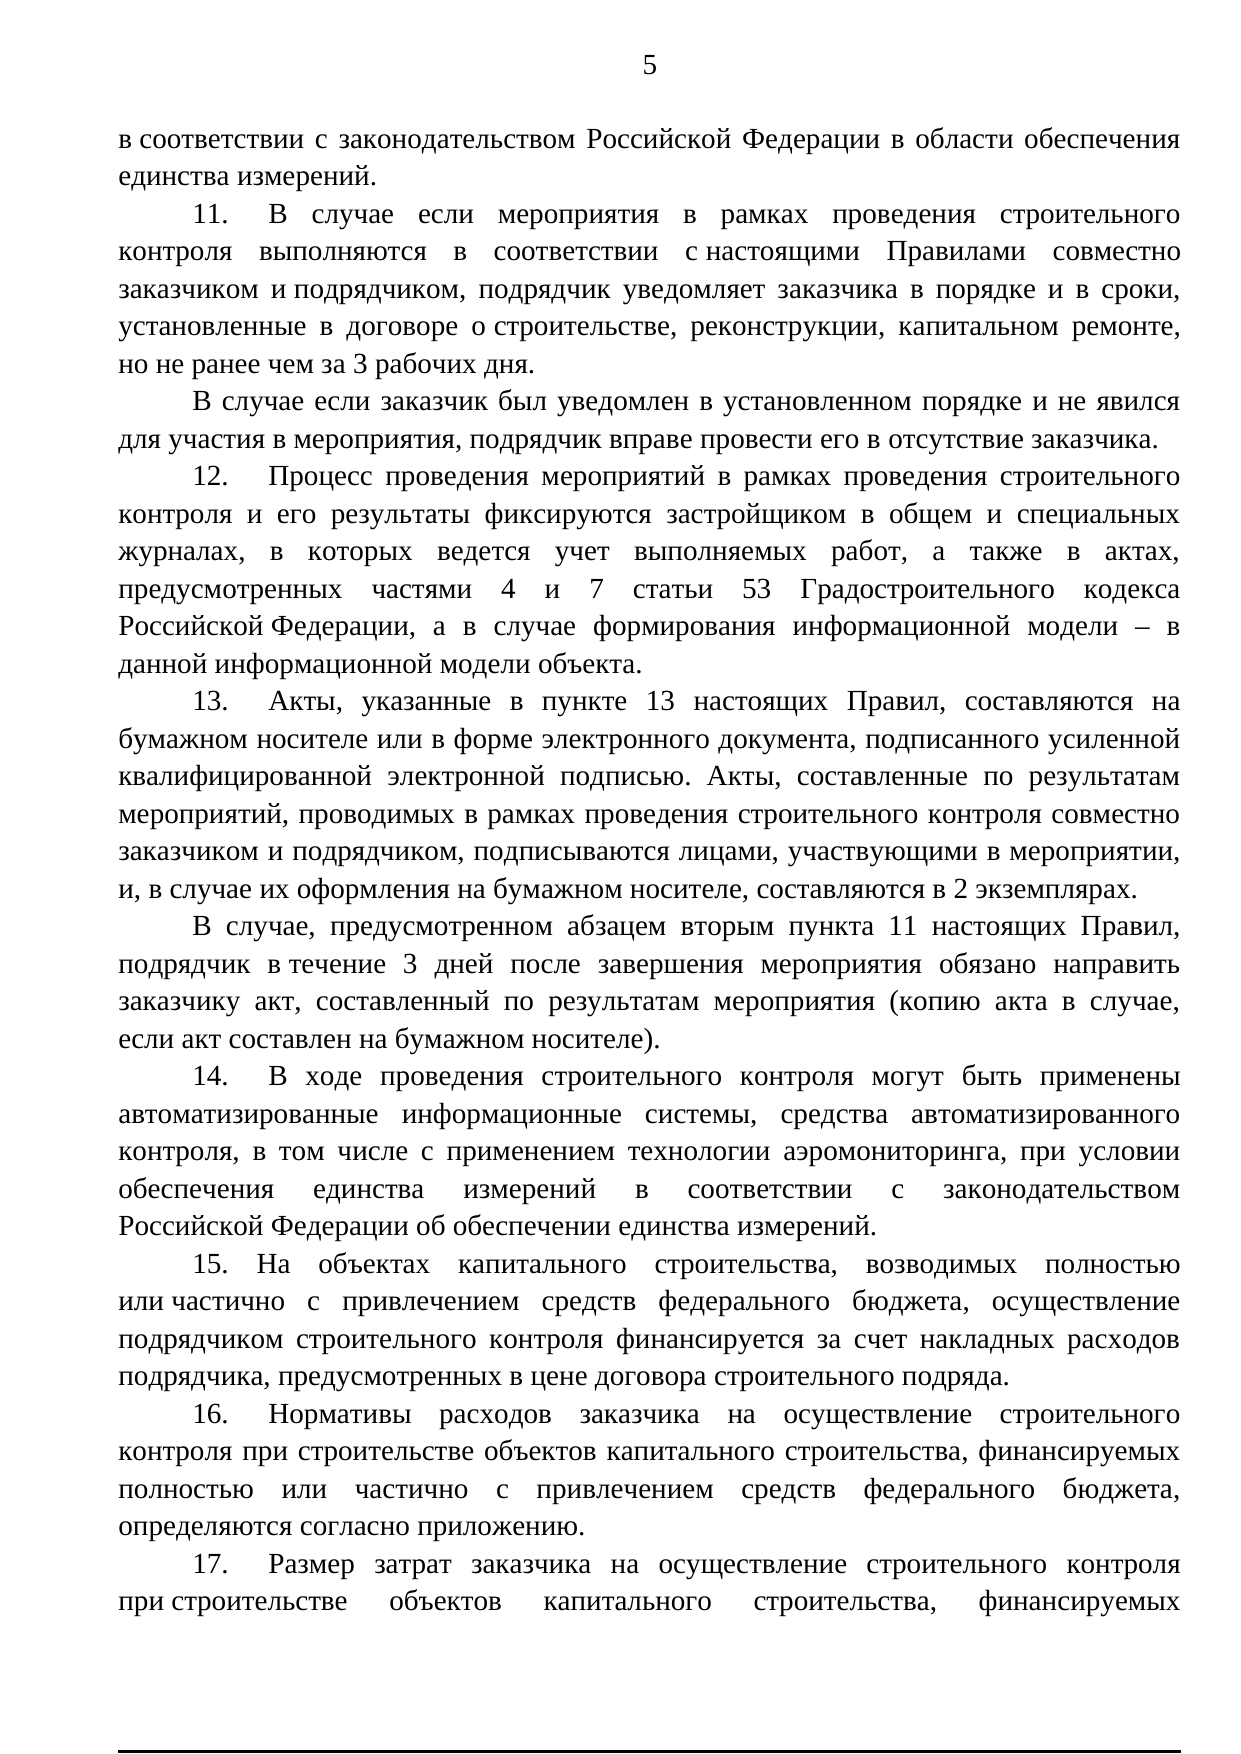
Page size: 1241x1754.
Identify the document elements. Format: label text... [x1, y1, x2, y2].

text 15. На объектах капитального строительства, возводимых полностью или частично с привлечением средств федерального бюджета, осуществление подрядчиком строительного контроля финансируется за счет накладных расходов подрядчика, предусмотренных в цене договора строительного подряда. [118, 1243, 1181, 1393]
text В случае если заказчик был уведомлен в установленном порядке и не явился для участия в мероприятия, подрядчик вправе провести его в отсутствие заказчика. [118, 381, 1181, 456]
text 16. Нормативы расходов заказчика на осуществление строительного контроля при строительстве объектов капитального строительства, финансируемых полностью или частично с привлечением средств федерального бюджета, определяются согласно приложению. [118, 1393, 1181, 1543]
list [118, 118, 1181, 193]
text В случае, предусмотренном абзацем вторым пункта 11 настоящих Правил, подрядчик в течение 3 дней после завершения мероприятия обязано направить заказчику акт, составленный по результатам мероприятия (копию акта в случае, если акт составлен на бумажном носителе). [118, 906, 1181, 1056]
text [118, 1543, 1181, 1618]
list Акты, указанные в пункте 13 настоящих Правил, составляются на бумажном носителе или в форме электронного документа, подписанного усиленной квалифицированной электронной подписью. Акты, составленные по результатам мероприятий, проводимых в рамках проведения строительного контроля совместно заказчиком и подрядчиком, подписываются лицами, участвующими в мероприятии, и, в случае их оформления на бумажном носителе, составляются в 2 экземплярах. [118, 681, 1181, 906]
list Процесс проведения мероприятий в рамках проведения строительного контроля и его результаты фиксируются застройщиком в общем и специальных журналах, в которых ведется учет выполняемых работ, а также в актах, предусмотренных частями 4 и 7 статьи 53 Градостроительного кодекса Российской Федерации, а в случае формирования информационной модели – в данной информационной модели объекта. [118, 456, 1181, 681]
text 14. В ходе проведения строительного контроля могут быть применены автоматизированные информационные системы, средства автоматизированного контроля, в том числе с применением технологии аэромониторинга, при условии обеспечения единства измерений в соответствии с законодательством Российской Федерации об обеспечении единства измерений. [118, 1056, 1181, 1243]
list В случае если мероприятия в рамках проведения строительного контроля выполняются в соответствии с настоящими Правилами совместно заказчиком и подрядчиком, подрядчик уведомляет заказчика в порядке и в сроки, установленные в договоре о строительстве, реконструкции, капитальном ремонте, но не ранее чем за 3 рабочих дня. [118, 193, 1181, 381]
